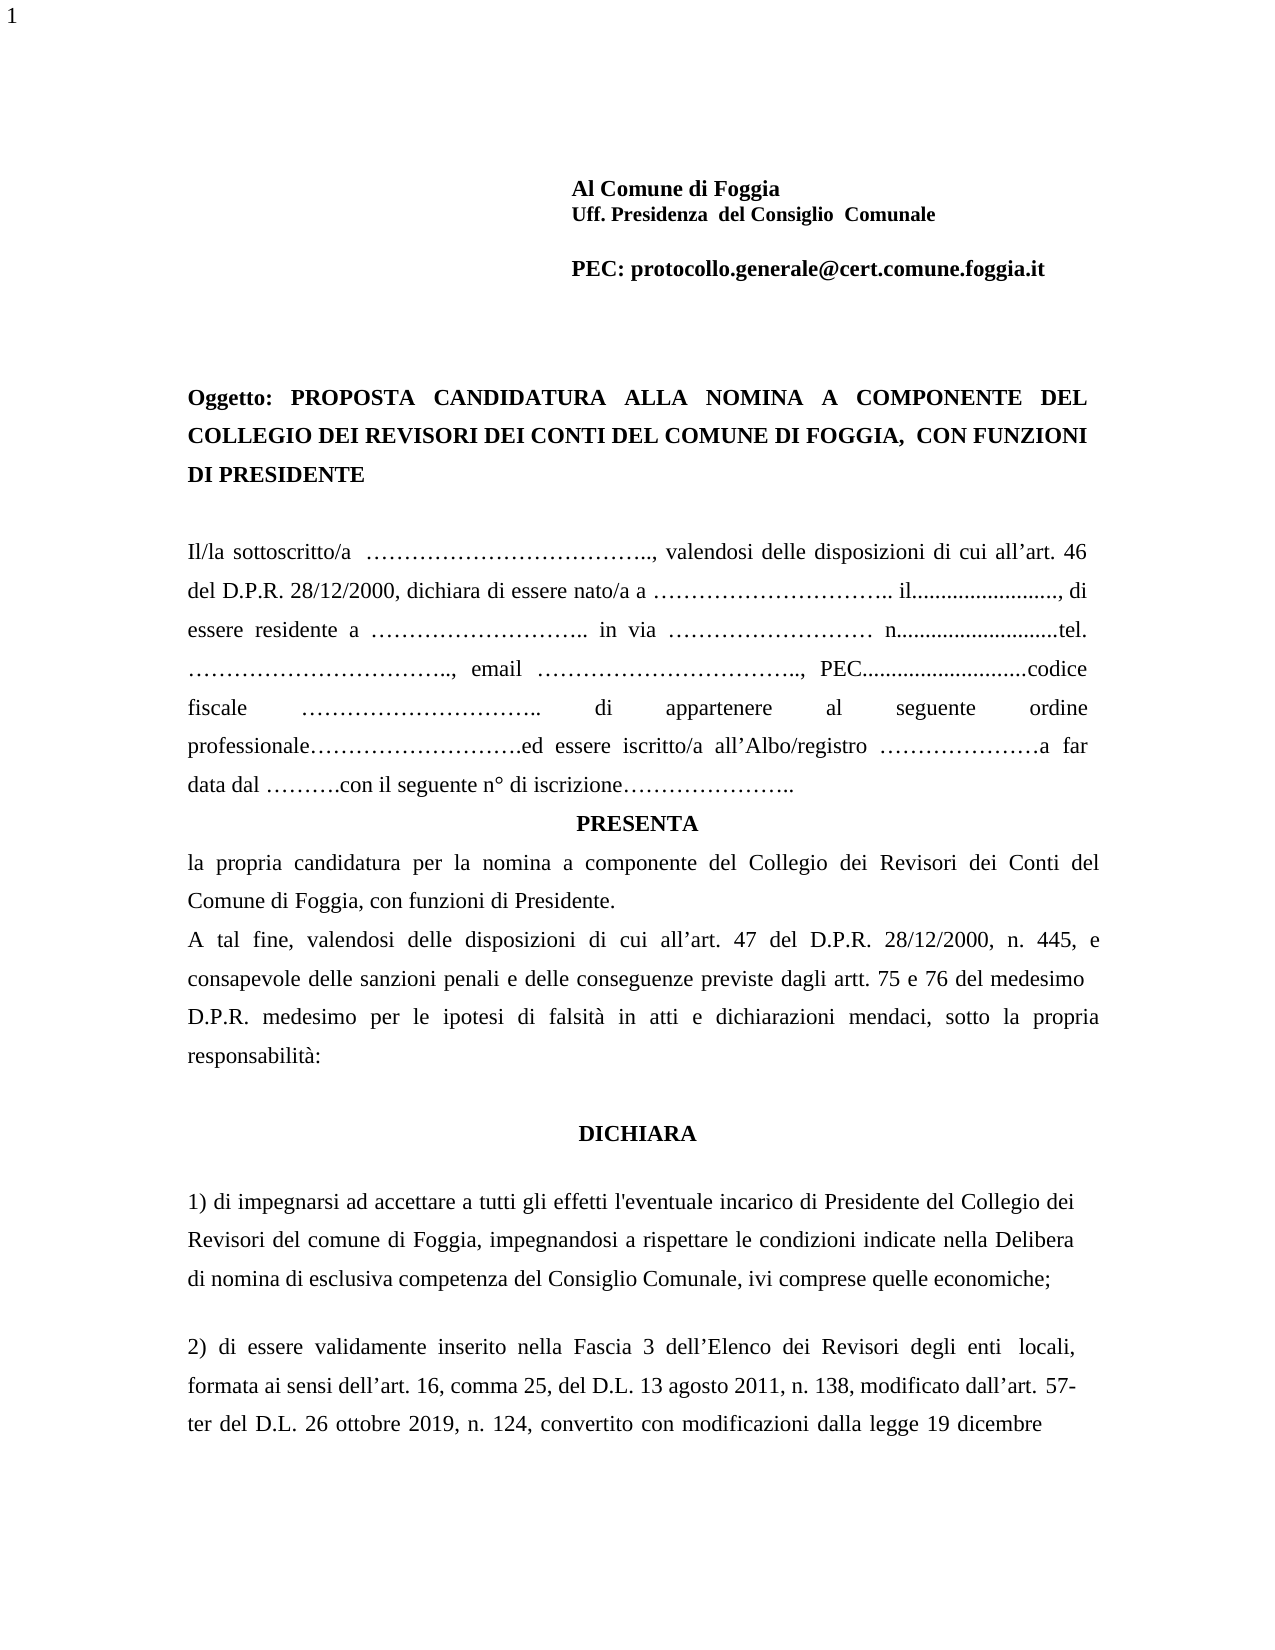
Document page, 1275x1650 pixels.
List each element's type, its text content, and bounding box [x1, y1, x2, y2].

text A tal fine, valendosi delle disposizioni di cui all’art. 47 del D.P.R. 28/12/2000, n. 445, e consapevole delle sanzioni penali e delle conseguenze previste dagli artt. 75 e 76 del medesimo [187, 926, 1100, 991]
list di essere validamente inserito nella Fascia 3 dell’Elenco dei Revisori degli enti locali, formata ai sensi dell’art. 16, comma 25, del D.L. 13 agosto 2011, n. 138, modificato dall’art. 57-ter del D.L. 26 ottobre 2019, n. 124, convertito con modificazioni dalla legge 19 dicembre [187, 1333, 1076, 1437]
text fiscale ………………………….. di appartenere al seguente ordine professionale……………………….ed essere iscritto/a all’Albo/registro …………………a far data dal ……….con il seguente n° di iscrizione………………….. [187, 694, 1088, 797]
text essere residente a ……………………….. in via ……………………… n tel. [187, 616, 1100, 642]
text Il/la sottoscritto/a ……………………………….., valendosi delle disposizioni di cui all’art. 46 del D.P.R. 28/12/2000, dichiara di essere nato/a a ………………………….. il , di [187, 538, 1088, 603]
text …………………………….., email …………………………….., PEC codice [187, 655, 1100, 681]
text PEC: protocollo.generale@cert.comune.foggia.it [571, 255, 1091, 281]
text la propria candidatura per la nomina a componente del Collegio dei Revisori dei Conti del Comune di Foggia, con funzioni di Presidente. [187, 849, 1100, 914]
list di impegnarsi ad accettare a tutti gli effetti l'eventuale incarico di Presidente del Collegio dei Revisori del comune di Foggia, impegnandosi a rispettare le condizioni indicate nella Delibera di nomina di esclusiva competenza del Consiglio Comunale, ivi comprese quelle economiche; [187, 1188, 1076, 1291]
text Uff. Presidenza del Consiglio Comunale [571, 202, 1091, 226]
subtitle Oggetto: PROPOSTA CANDIDATURA ALLA NOMINA A COMPONENTE DEL COLLEGIO DEI REVISORI DEI CONTI DEL COMUNE DI FOGGIA, CON FUNZIONI DI PRESIDENTE [187, 384, 1088, 488]
subtitle Al Comune di Foggia [571, 176, 1100, 202]
subtitle PRESENTA [576, 810, 1100, 836]
text D.P.R. medesimo per le ipotesi di falsità in atti e dichiarazioni mendaci, sotto la propria responsabilità: [187, 1003, 1100, 1068]
subtitle DICHIARA [578, 1120, 1100, 1146]
